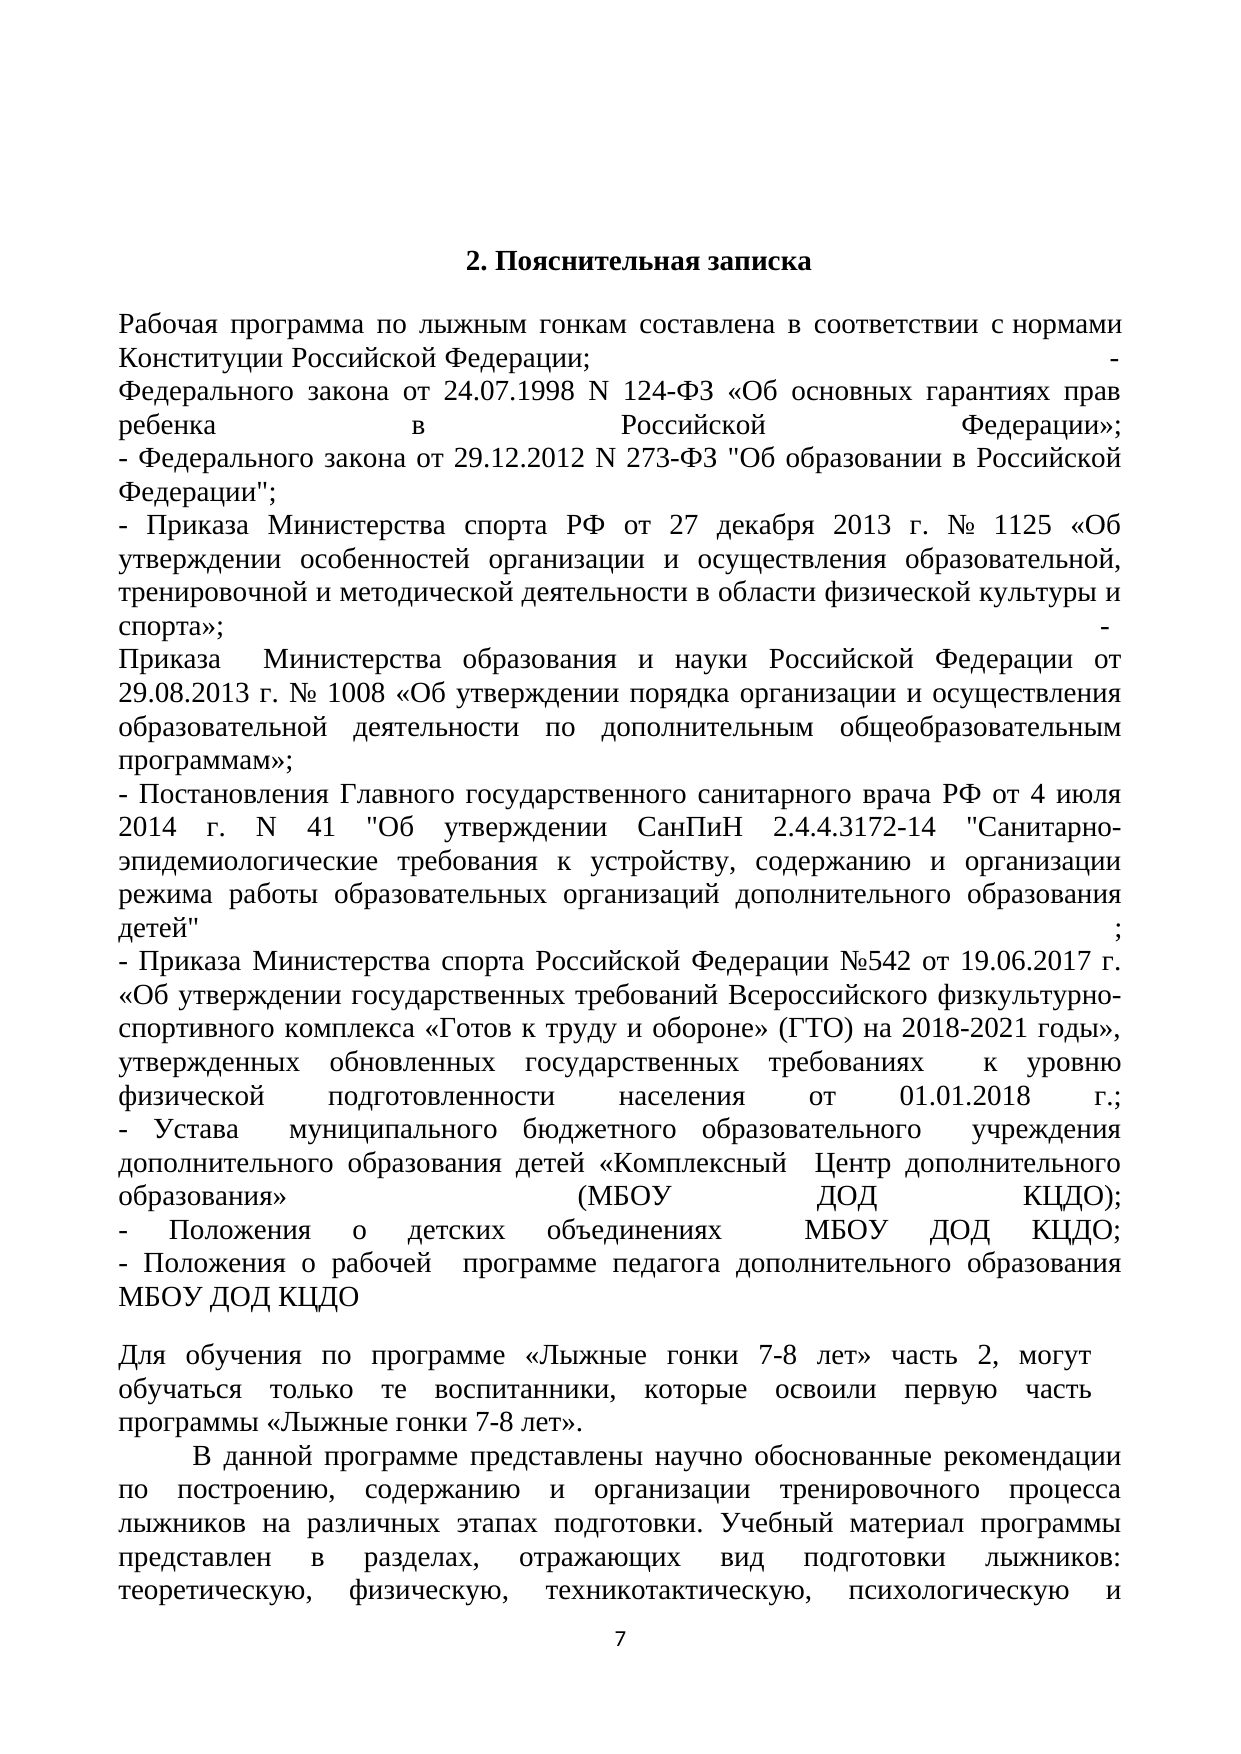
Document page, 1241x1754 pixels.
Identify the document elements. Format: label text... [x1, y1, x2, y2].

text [118, 1438, 1122, 1606]
text Рабочая программа по лыжным гонкам составлена в соответствии с нормами Конституции Российской Федерации; - Федерального закона от 24.07.1998 N 124-ФЗ «Об основных гарантиях прав ребенка в Российской Федерации»; - Федерального закона от 29.12.2012 N 273-ФЗ "Об образовании в Российской Федерации"; - Приказа Министерства спорта РФ от 27 декабря 2013 г. № 1125 «Об утверждении особенностей организации и осуществления образовательной, тренировочной и методической деятельности в области физической культуры и спорта»; - Приказа Министерства образования и науки Российской Федерации от 29.08.2013 г. № 1008 «Об утверждении порядка организации и осуществления образовательной деятельности по дополнительным общеобразовательным программам»; - Постановления Главного государственного санитарного врача РФ от 4 июля 2014 г. N 41 "Об утверждении СанПиН 2.4.4.3172-14 "Санитарно-эпидемиологические требования к устройству, содержанию и организации режима работы образовательных организаций дополнительного образования детей" ; - Приказа Министерства спорта Российской Федерации №542 от 19.06.2017 г. «Об утверждении государственных требований Всероссийского физкультурно-спортивного комплекса «Готов к труду и обороне» (ГТО) на 2018-2021 годы», утвержденных обновленных государственных требованиях к уровню физической подготовленности населения от 01.01.2018 г.; - Устава муниципального бюджетного образовательного учреждения дополнительного образования детей «Комплексный Центр дополнительного образования» (МБОУ ДОД КЦДО); - Положения о детских объединениях МБОУ ДОД КЦДО; - Положения о рабочей программе педагога дополнительного образования МБОУ ДОД КЦДО [118, 306, 1122, 1044]
text 2. Пояснительная записка [156, 243, 1122, 277]
text Для обучения по программе «Лыжные гонки 7-8 лет» часть 2, могут обучаться только те воспитанники, которые освоили первую часть программы «Лыжные гонки 7-8 лет». [118, 1337, 1093, 1438]
text Рабочая программа по лыжным гонкам составлена в соответствии с нормами Конституции Российской Федерации; - Федерального закона от 24.07.1998 N 124-ФЗ «Об основных гарантиях прав ребенка в Российской Федерации»; - Федерального закона от 29.12.2012 N 273-ФЗ "Об образовании в Российской Федерации"; - Приказа Министерства спорта РФ от 27 декабря 2013 г. № 1125 «Об утверждении особенностей организации и осуществления образовательной, тренировочной и методической деятельности в области физической культуры и спорта»; - Приказа Министерства образования и науки Российской Федерации от 29.08.2013 г. № 1008 «Об утверждении порядка организации и осуществления образовательной деятельности по дополнительным общеобразовательным программам»; - Постановления Главного государственного санитарного врача РФ от 4 июля 2014 г. N 41 "Об утверждении СанПиН 2.4.4.3172-14 "Санитарно-эпидемиологические требования к устройству, содержанию и организации режима работы образовательных организаций дополнительного образования детей" ; - Приказа Министерства спорта Российской Федерации №542 от 19.06.2017 г. «Об утверждении государственных требований Всероссийского физкультурно-спортивного комплекса «Готов к труду и обороне» (ГТО) на 2018-2021 годы», утвержденных обновленных государственных требованиях к уровню физической подготовленности населения от 01.01.2018 г.; - Устава муниципального бюджетного образовательного учреждения дополнительного образования детей «Комплексный Центр дополнительного образования» (МБОУ ДОД КЦДО); - Положения о детских объединениях МБОУ ДОД КЦДО; - Положения о рабочей программе педагога дополнительного образования МБОУ ДОД КЦДО [118, 1111, 1122, 1312]
